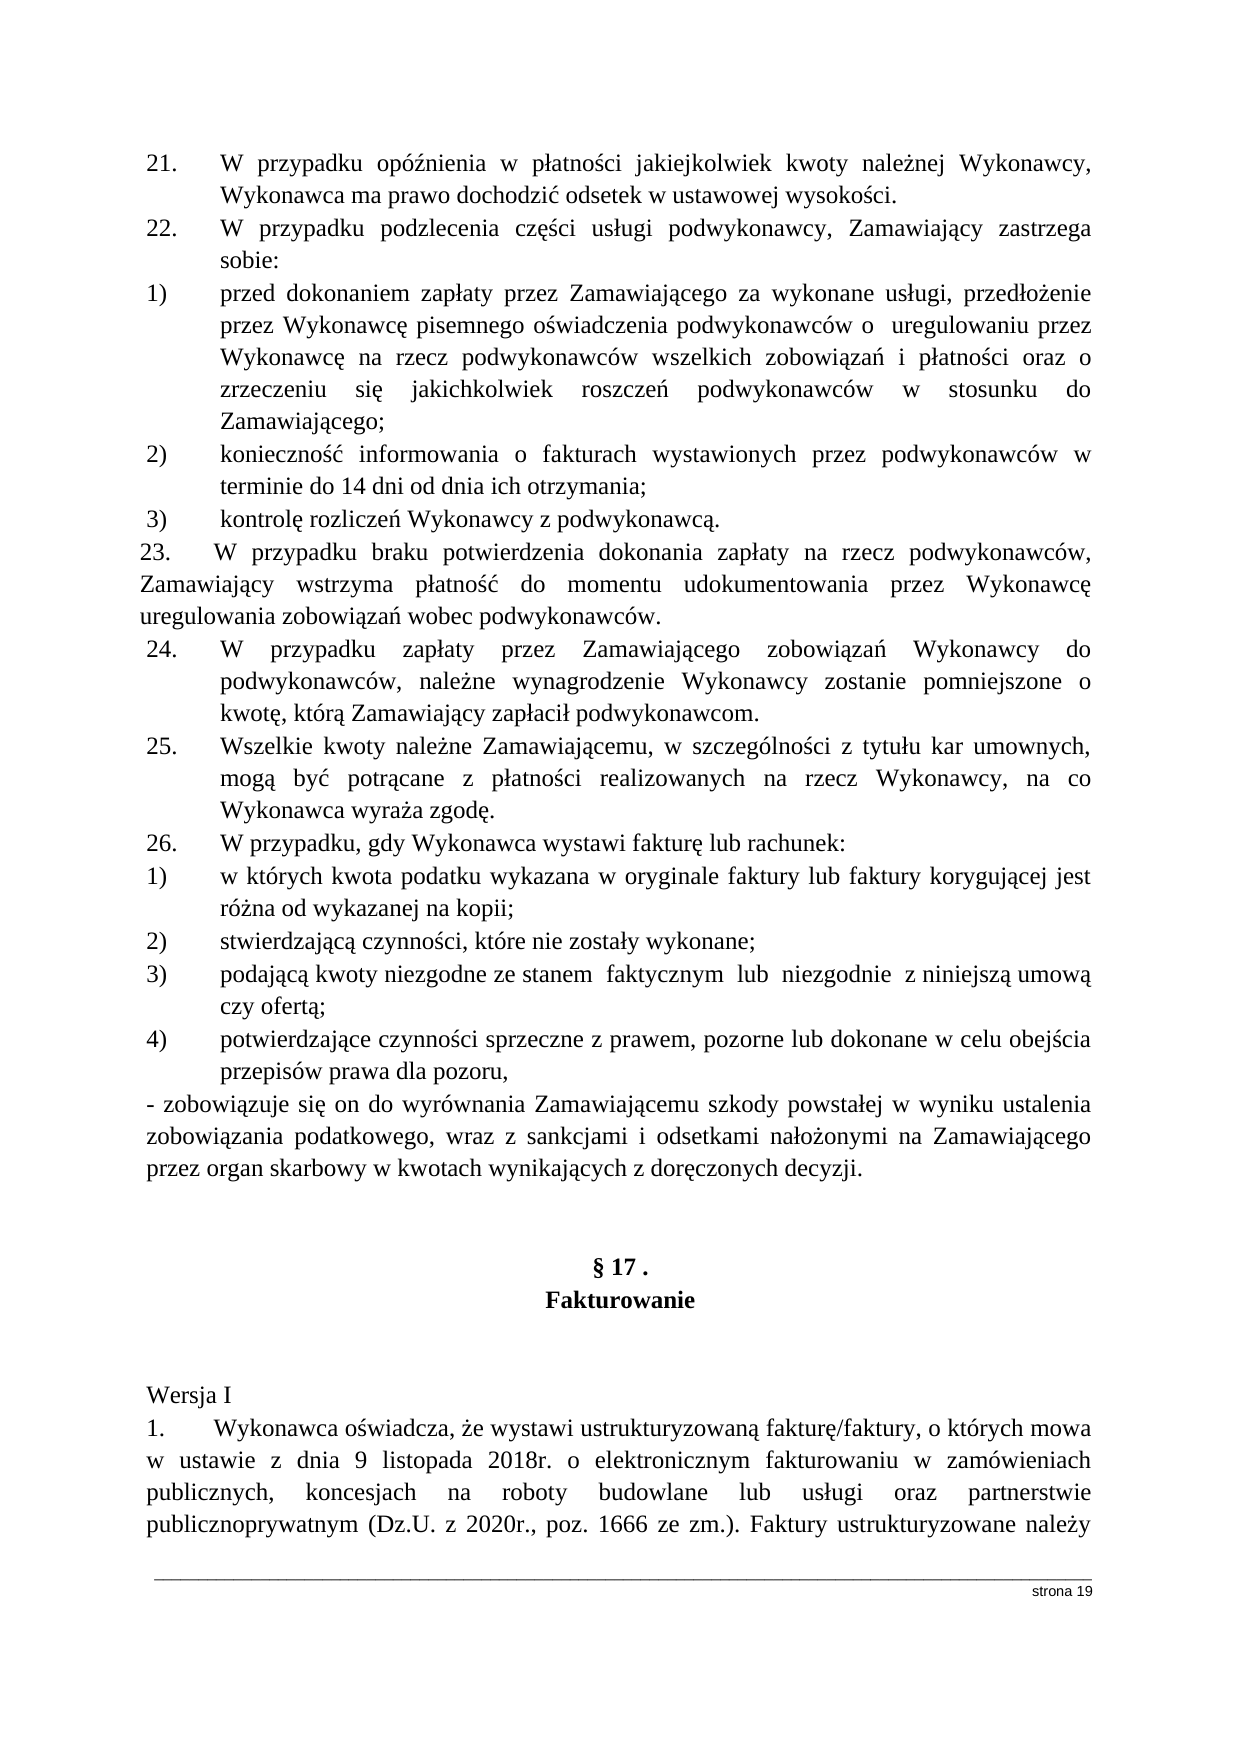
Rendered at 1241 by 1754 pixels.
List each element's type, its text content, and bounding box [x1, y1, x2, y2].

list W przypadku braku potwierdzenia dokonania zapłaty na rzecz podwykonawców, Zamawiający wstrzyma płatność do momentu udokumentowania przez Wykonawcę uregulowania zobowiązań wobec podwykonawców. [139, 537, 1092, 630]
list W przypadku opóźnienia w płatności jakiejkolwiek kwoty należnej Wykonawcy, Wykonawca ma prawo dochodzić odsetek w ustawowej wysokości. [146, 148, 1092, 209]
list konieczność informowania o fakturach wystawionych przez podwykonawców w terminie do 14 dni od dnia ich otrzymania; [146, 439, 1092, 500]
list stwierdzającą czynności, które nie zostały wykonane; [146, 926, 1092, 955]
text Wersja I [146, 1380, 1092, 1409]
list podającą kwoty niezgodne ze stanem faktycznym lub niezgodnie z niniejszą umową czy ofertą; [146, 959, 1092, 1020]
list kontrolę rozliczeń Wykonawcy z podwykonawcą. [146, 504, 1092, 533]
list przed dokonaniem zapłaty przez Zamawiającego za wykonane usługi, przedłożenie przez Wykonawcę pisemnego oświadczenia podwykonawców o uregulowaniu przez Wykonawcę na rzecz podwykonawców wszelkich zobowiązań i płatności oraz o zrzeczeniu się jakichkolwiek roszczeń podwykonawców w stosunku do Zamawiającego; [146, 278, 1092, 435]
list W przypadku, gdy Wykonawca wystawi fakturę lub rachunek: [146, 828, 1092, 857]
text § 17 . [147, 1252, 1093, 1281]
subtitle Fakturowanie [147, 1285, 1093, 1314]
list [146, 1413, 1092, 1538]
list W przypadku zapłaty przez Zamawiającego zobowiązań Wykonawcy do podwykonawców, należne wynagrodzenie Wykonawcy zostanie pomniejszone o kwotę, którą Zamawiający zapłacił podwykonawcom. [146, 634, 1092, 727]
list W przypadku podzlecenia części usługi podwykonawcy, Zamawiający zastrzega sobie: [146, 213, 1092, 274]
list potwierdzające czynności sprzeczne z prawem, pozorne lub dokonane w celu obejścia przepisów prawa dla pozoru, [146, 1024, 1092, 1085]
text - zobowiązuje się on do wyrównania Zamawiającemu szkody powstałej w wyniku ustalenia zobowiązania podatkowego, wraz z sankcjami i odsetkami nałożonymi na Zamawiającego przez organ skarbowy w kwotach wynikających z doręczonych decyzji. [146, 1089, 1092, 1182]
list Wszelkie kwoty należne Zamawiającemu, w szczególności z tytułu kar umownych, mogą być potrącane z płatności realizowanych na rzecz Wykonawcy, na co Wykonawca wyraża zgodę. [146, 731, 1092, 823]
list w których kwota podatku wykazana w oryginale faktury lub faktury korygującej jest różna od wykazanej na kopii; [146, 861, 1092, 922]
